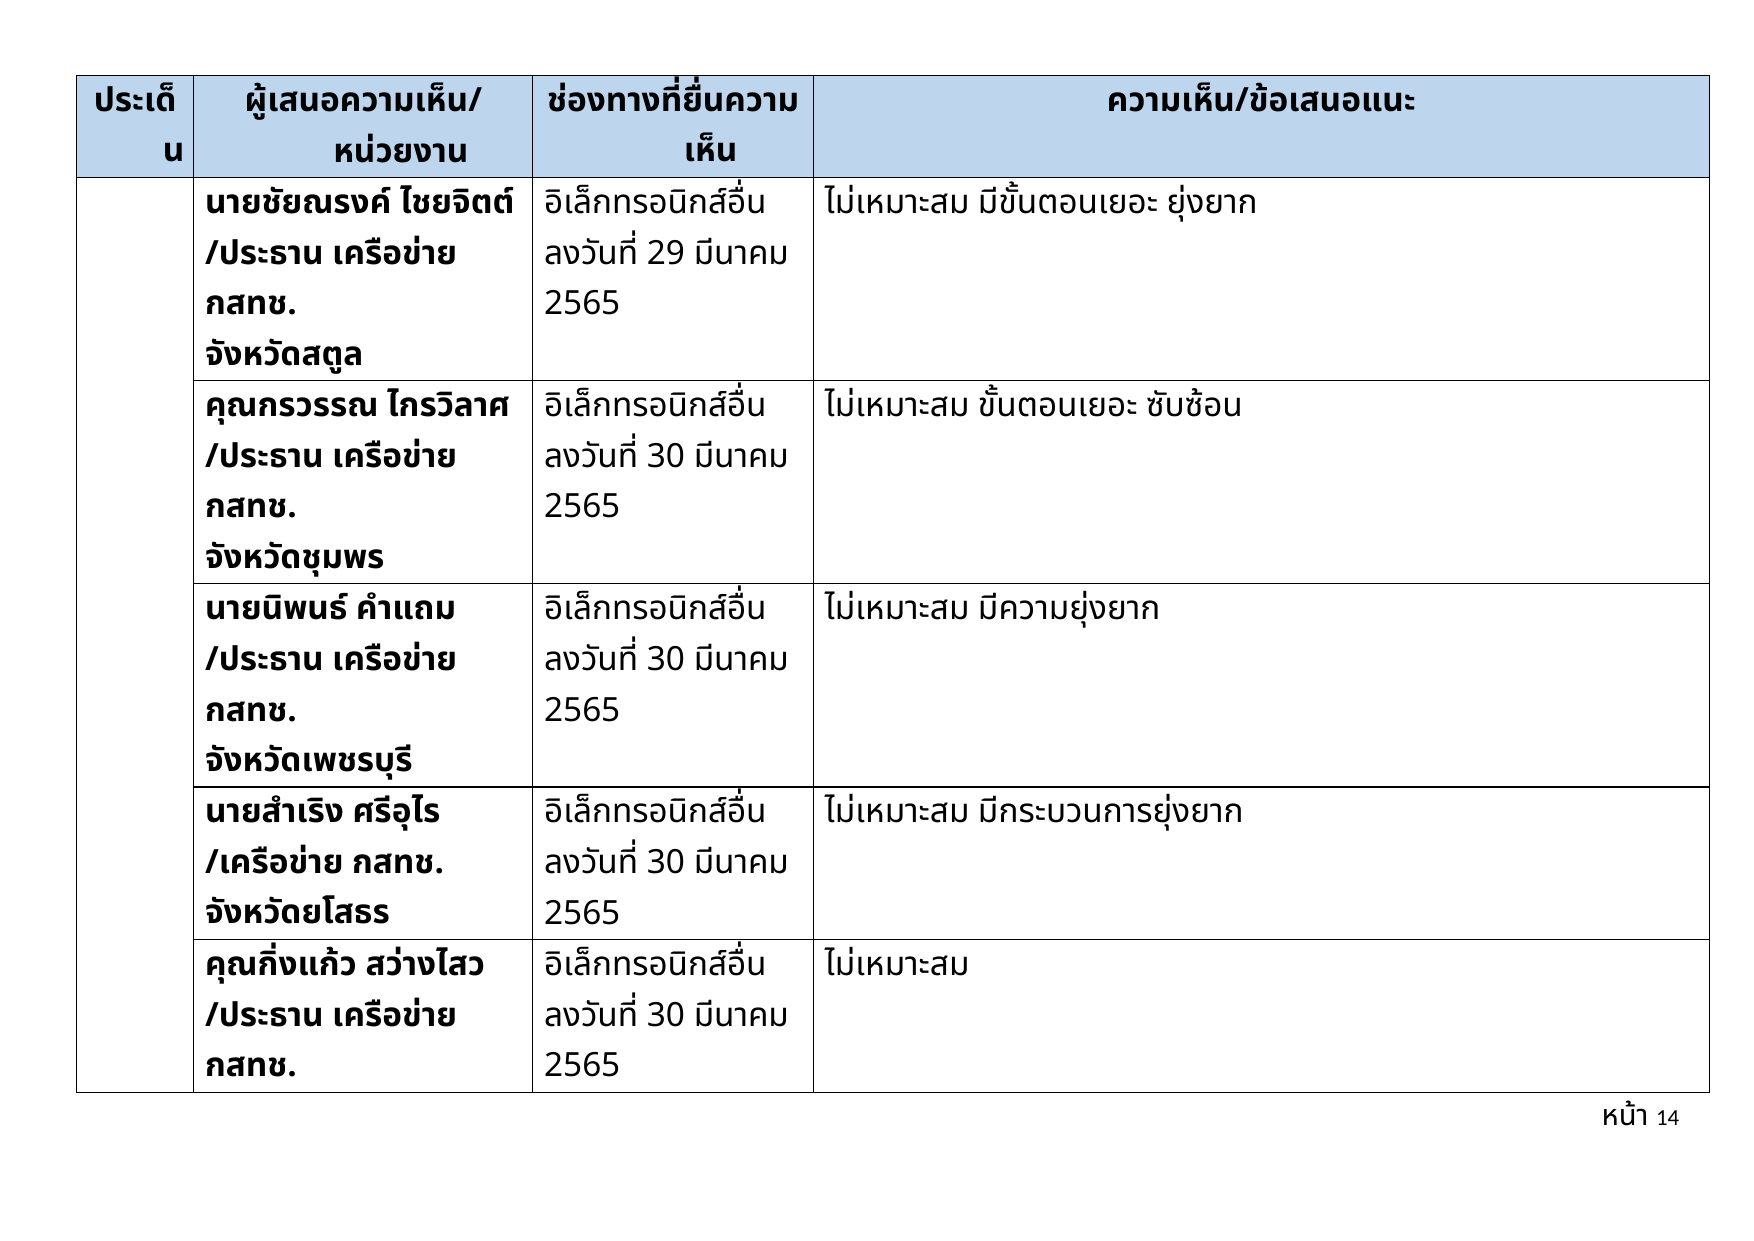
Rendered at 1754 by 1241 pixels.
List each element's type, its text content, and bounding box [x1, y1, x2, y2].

table_cell คุณกรวรรณ ไกรวิลาศ /ประธาน เครือข่าย กสทช. จังหวัดชุมพร [194, 381, 532, 583]
table_cell ไม่เหมาะสม มีกระบวนการยุ่งยาก [814, 788, 1709, 939]
table_cell นายนิพนธ์ คำแถม /ประธาน เครือข่าย กสทช. จังหวัดเพชรบุรี [194, 584, 532, 786]
table_cell [77, 178, 193, 1092]
table_cell นายสำเริง ศรีอุไร /เครือข่าย กสทช. จังหวัดยโสธร [194, 788, 532, 939]
table_header ช่องทางที่ยื่นความเห็น [533, 76, 813, 177]
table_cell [533, 788, 813, 939]
table_header ผู้เสนอความเห็น/หน่วยงาน [194, 76, 532, 177]
table_cell ไม่เหมาะสม ขั้นตอนเยอะ ซับซ้อน [814, 381, 1709, 583]
table_cell ไม่เหมาะสม [814, 940, 1709, 1092]
table_header ประเด็น [77, 76, 193, 177]
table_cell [194, 940, 532, 1092]
table_cell ไม่เหมาะสม มีขั้นตอนเยอะ ยุ่งยาก [814, 178, 1709, 380]
table_cell อิเล็กทรอนิกส์อื่น ลงวันที่ 30 มีนาคม 2565 [533, 584, 813, 786]
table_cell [533, 940, 813, 1092]
table_header ความเห็น/ข้อเสนอแนะ [814, 76, 1709, 177]
table_cell ไม่เหมาะสม มีความยุ่งยาก [814, 584, 1709, 786]
table_cell อิเล็กทรอนิกส์อื่น ลงวันที่ 30 มีนาคม 2565 [533, 381, 813, 583]
table_cell อิเล็กทรอนิกส์อื่น ลงวันที่ 29 มีนาคม 2565 [533, 178, 813, 380]
table_cell นายชัยณรงค์ ไชยจิตต์ /ประธาน เครือข่าย กสทช. จังหวัดสตูล [194, 178, 532, 380]
